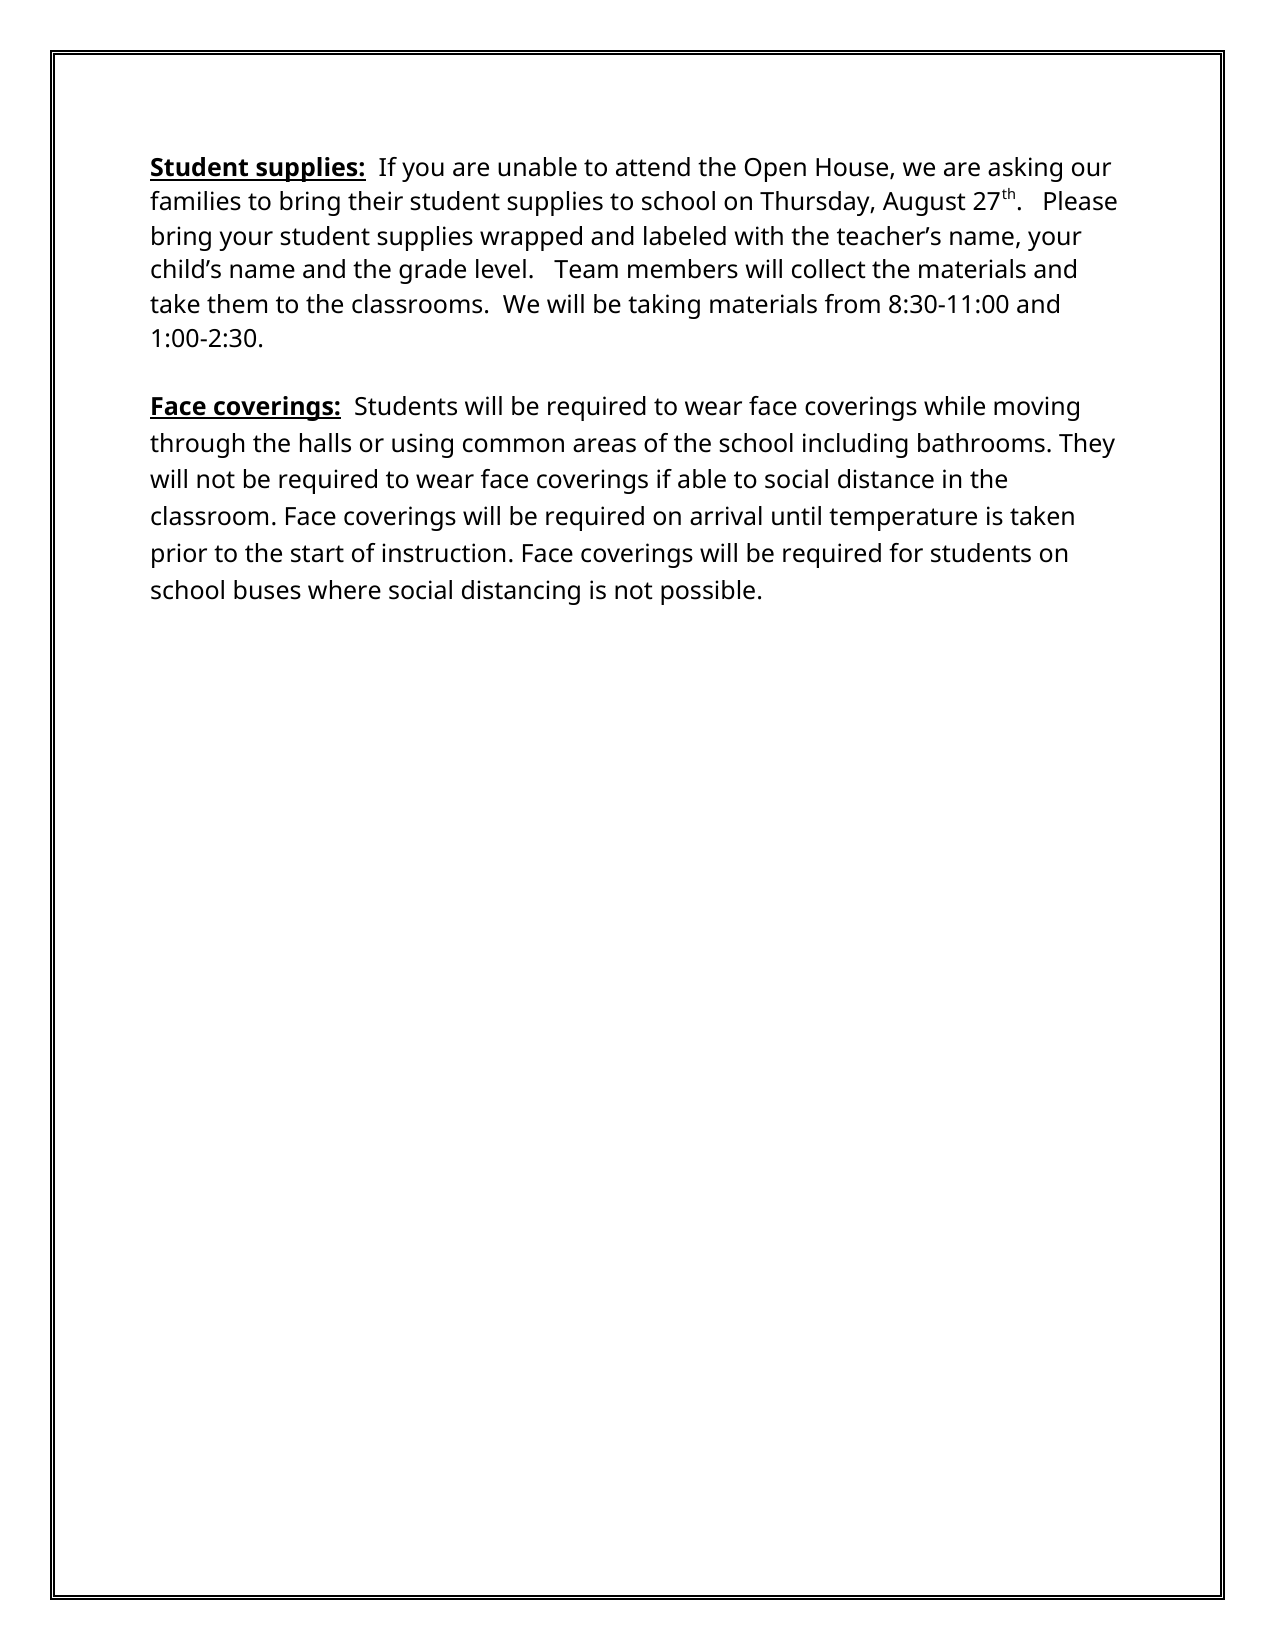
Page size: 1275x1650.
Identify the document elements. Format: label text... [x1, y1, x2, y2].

text Face coverings: Students will be required to wear face coverings while moving through the halls or using common areas of the school including bathrooms. They will not be required to wear face coverings if able to social distance in the classroom. Face coverings will be required on arrival until temperature is taken prior to the start of instruction. Face coverings will be required for students on school buses where social distancing is not possible. [150, 388, 1125, 606]
text Student supplies: If you are unable to attend the Open House, we are asking our families to bring their student supplies to school on Thursday, August 27th. Please bring your student supplies wrapped and labeled with the teacher’s name, your child’s name and the grade level. Team members will collect the materials and take them to the classrooms. We will be taking materials from 8:30-11:00 and 1:00-2:30. [150, 150, 1125, 354]
